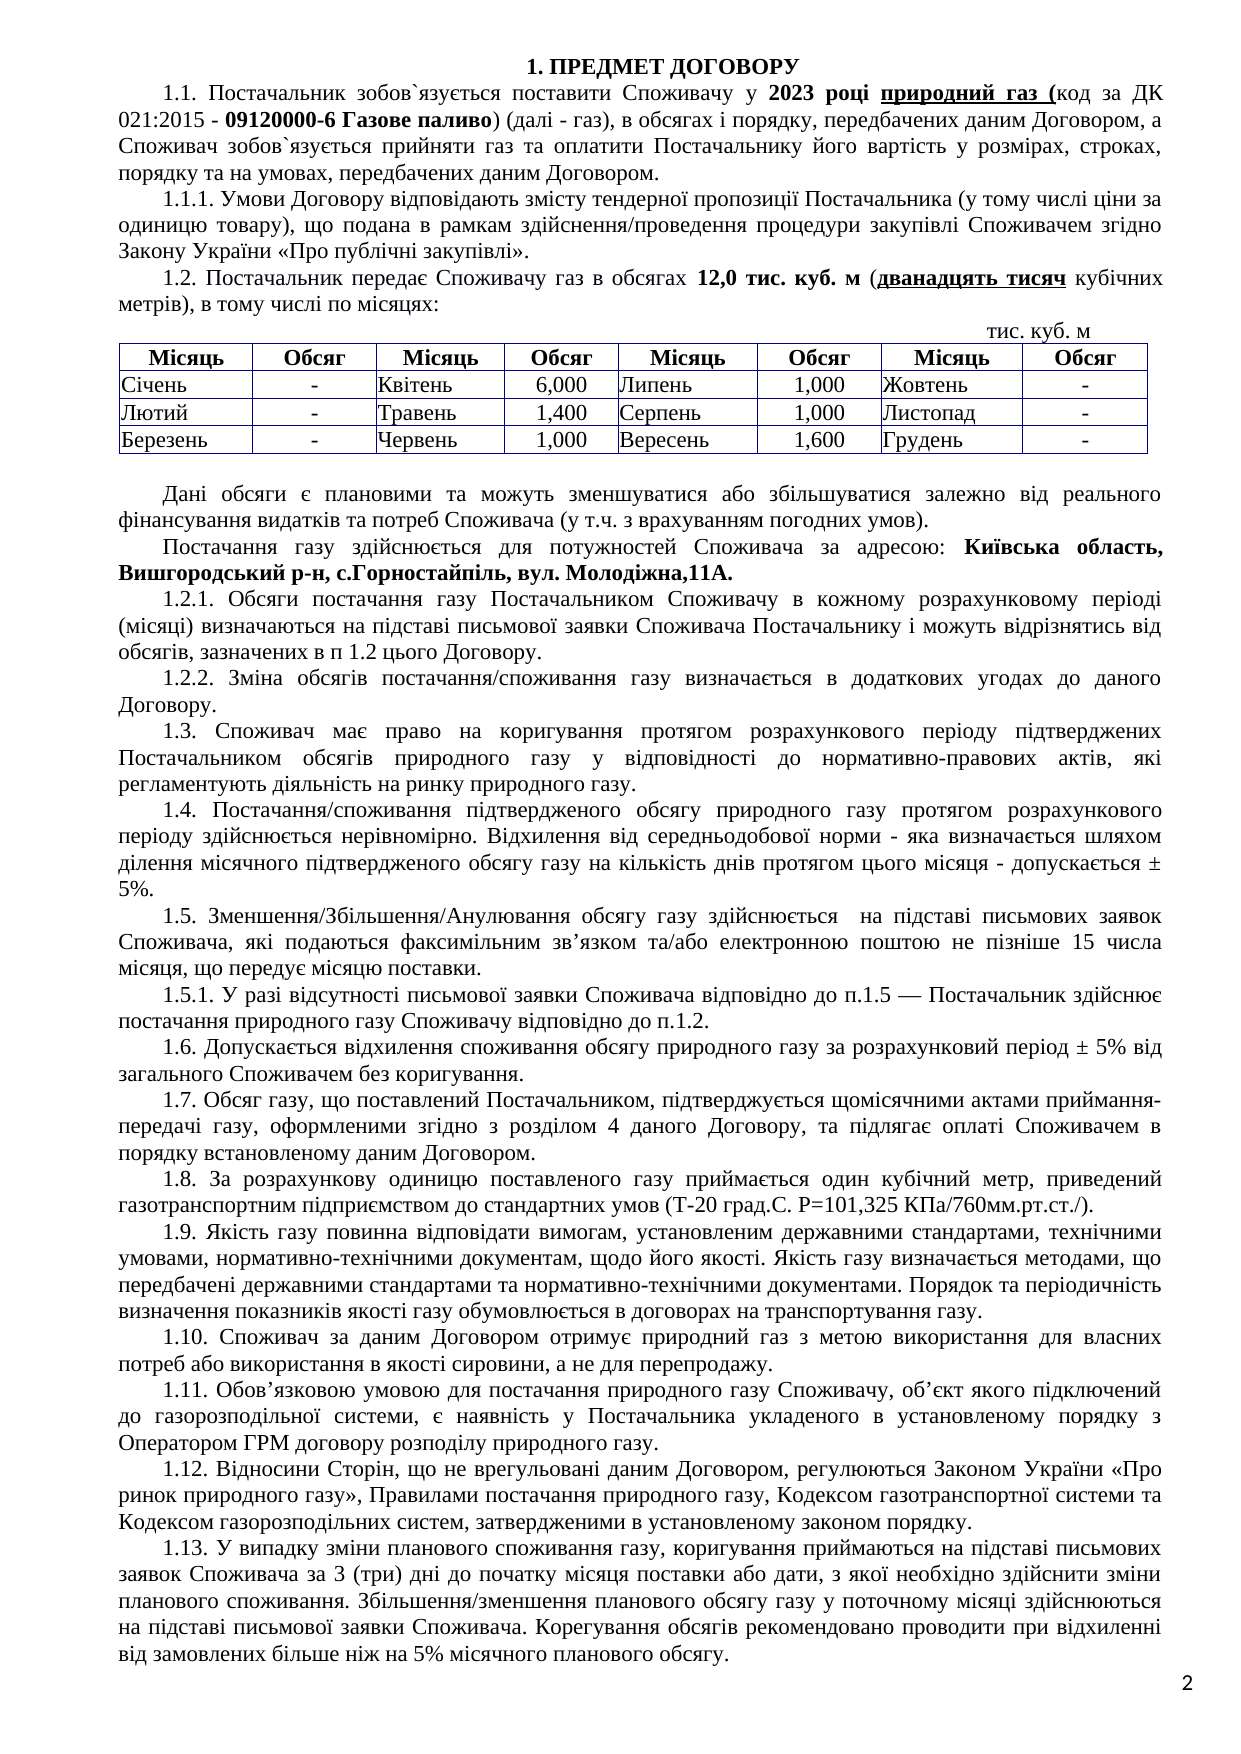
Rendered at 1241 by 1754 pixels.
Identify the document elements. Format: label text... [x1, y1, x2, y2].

table_cell - [1023, 426, 1147, 453]
text 1.8. За розрахункову одиницю поставленого газу приймається один кубічний метр, приведений газотранспортним підприємством до стандартних умов (Т-20 град.С. Р=101,325 КПа/760мм.рт.ст./). [118, 1165, 1163, 1218]
text 1.9. Якість газу повинна відповідати вимогам, установленим державними стандартами, технічними умовами, нормативно-технічними документам, щодо його якості. Якість газу визначається методами, що передбачені державними стандартами та нормативно-технічними документами. Порядок та періодичність визначення показників якості газу обумовлюється в договорах на транспортування газу. [118, 1218, 1163, 1323]
text 1.2. Постачальник передає Споживачу газ в обсягах 12,0 тис. куб. м (дванадцять тисяч кубічних метрів), в тому числі по місяцях: [118, 264, 1163, 317]
text 1.10. Споживач за даним Договором отримує природний газ з метою використання для власних потреб або використання в якості сировини, а не для перепродажу. [118, 1323, 1163, 1376]
table_cell 1,000 [505, 426, 618, 453]
table_cell - [253, 399, 376, 425]
text 1.6. Допускається відхилення споживання обсягу природного газу за розрахунковий період ± 5% від загального Споживачем без коригування. [118, 1033, 1163, 1086]
table_header Місяць [619, 344, 757, 370]
table_cell 1,000 [758, 371, 881, 398]
table_cell Травень [377, 399, 504, 425]
text 1.12. Відносини Сторін, що не врегульовані даним Договором, регулюються Законом України «Про ринок природного газу», Правилами постачання природного газу, Кодексом газотранспортної системи та Кодексом газорозподільних систем, затвердженими в установленому законом порядку. [118, 1455, 1163, 1534]
table_header Обсяг [758, 344, 881, 370]
table_cell Червень [377, 426, 504, 453]
table_cell - [253, 371, 376, 398]
table_cell Квітень [377, 371, 504, 398]
table_cell 6,000 [505, 371, 618, 398]
table_header Місяць [377, 344, 504, 370]
text 1.2.2. Зміна обсягів постачання/споживання газу визначається в додаткових угодах до даного Договору. [118, 664, 1163, 717]
text 1. ПРЕДМЕТ ДОГОВОРУ [162, 53, 1163, 79]
text 1.13. У випадку зміни планового споживання газу, коригування приймаються на підставі письмових заявок Споживача за 3 (три) дні до початку місяця поставки або дати, з якої необхідно здійснити зміни планового споживання. Збільшення/зменшення планового обсягу газу у поточному місяці здійснюються на підставі письмової заявки Споживача. Корегування обсягів рекомендовано проводити при відхиленні від замовлених більше ніж на 5% місячного планового обсягу. [118, 1534, 1163, 1666]
table_header Місяць [120, 344, 252, 370]
text 1.5. Зменшення/Збільшення/Анулювання обсягу газу здійснюється на підставі письмових заявок Споживача, які подаються факсимільним зв’язком та/або електронною поштою не пізніше 15 числа місяця, що передує місяцю поставки. [118, 902, 1163, 981]
text 1.11. Обов’язковою умовою для постачання природного газу Споживачу, об’єкт якого підключений до газорозподільної системи, є наявність у Постачальника укладеного в установленому порядку з Оператором ГРМ договору розподілу природного газу. [118, 1376, 1163, 1455]
text Постачання газу здійснюється для потужностей Споживача за адресою: Київська область, Вишгородський р-н, с.Горностайпіль, вул. Молодіжна,11А. [118, 533, 1163, 585]
table_cell Березень [120, 426, 252, 453]
table_cell Серпень [619, 399, 757, 425]
text Дані обсяги є плановими та можуть зменшуватися або збільшуватися залежно від реального фінансування видатків та потреб Споживача (у т.ч. з врахуванням погодних умов). [118, 480, 1163, 533]
table_cell Вересень [619, 426, 757, 453]
table_header Обсяг [505, 344, 618, 370]
text 1.1. Постачальник зобов`язується поставити Споживачу у 2023 році природний газ (код за ДК 021:2015 - 09120000-6 Газове паливо) (далі - газ), в обсягах і порядку, передбачених даним Договором, а Споживач зобов`язується прийняти газ та оплатити Постачальнику його вартість у розмірах, строках, порядку та на умовах, передбачених даним Договором. [118, 79, 1163, 185]
text 1.3. Споживач має право на коригування протягом розрахункового періоду підтверджених Постачальником обсягів природного газу у відповідності до нормативно-правових актів, які регламентують діяльність на ринку природного газу. [118, 717, 1163, 796]
table_header Обсяг [1023, 344, 1147, 370]
table_cell Жовтень [882, 371, 1022, 398]
table_cell Грудень [882, 426, 1022, 453]
text 1.7. Обсяг газу, що поставлений Постачальником, підтверджується щомісячними актами приймання-передачі газу, оформленими згідно з розділом 4 даного Договору, та підлягає оплаті Споживачем в порядку встановленому даним Договором. [118, 1086, 1163, 1165]
table_cell Листопад [882, 399, 1022, 425]
table_cell - [253, 426, 376, 453]
table_cell 1,400 [505, 399, 618, 425]
table_cell - [1023, 399, 1147, 425]
text тис. куб. м [118, 317, 1163, 343]
table_cell Лютий [120, 399, 252, 425]
table_header Обсяг [253, 344, 376, 370]
table_cell 1,600 [758, 426, 881, 453]
text 1.1.1. Умови Договору відповідають змісту тендерної пропозиції Постачальника (у тому числі ціни за одиницю товару), що подана в рамкам здійснення/проведення процедури закупівлі Споживачем згідно Закону України «Про публічні закупівлі». [118, 185, 1163, 264]
table_cell Липень [619, 371, 757, 398]
text 1.4. Постачання/споживання підтвердженого обсягу природного газу протягом розрахункового періоду здійснюється нерівномірно. Відхилення від середньодобової норми - яка визначається шляхом ділення місячного підтвердженого обсягу газу на кількість днів протягом цього місяця - допускається ± 5%. [118, 796, 1163, 902]
text 1.5.1. У разі відсутності письмової заявки Споживача відповідно до п.1.5 — Постачальник здійснює постачання природного газу Споживачу відповідно до п.1.2. [118, 981, 1163, 1033]
table_header Місяць [882, 344, 1022, 370]
table_cell Січень [120, 371, 252, 398]
table_cell 1,000 [758, 399, 881, 425]
text 1.2.1. Обсяги постачання газу Постачальником Споживачу в кожному розрахунковому періоді (місяці) визначаються на підставі письмової заявки Споживача Постачальнику і можуть відрізнятись від обсягів, зазначених в п 1.2 цього Договору. [118, 585, 1163, 664]
table_cell - [1023, 371, 1147, 398]
